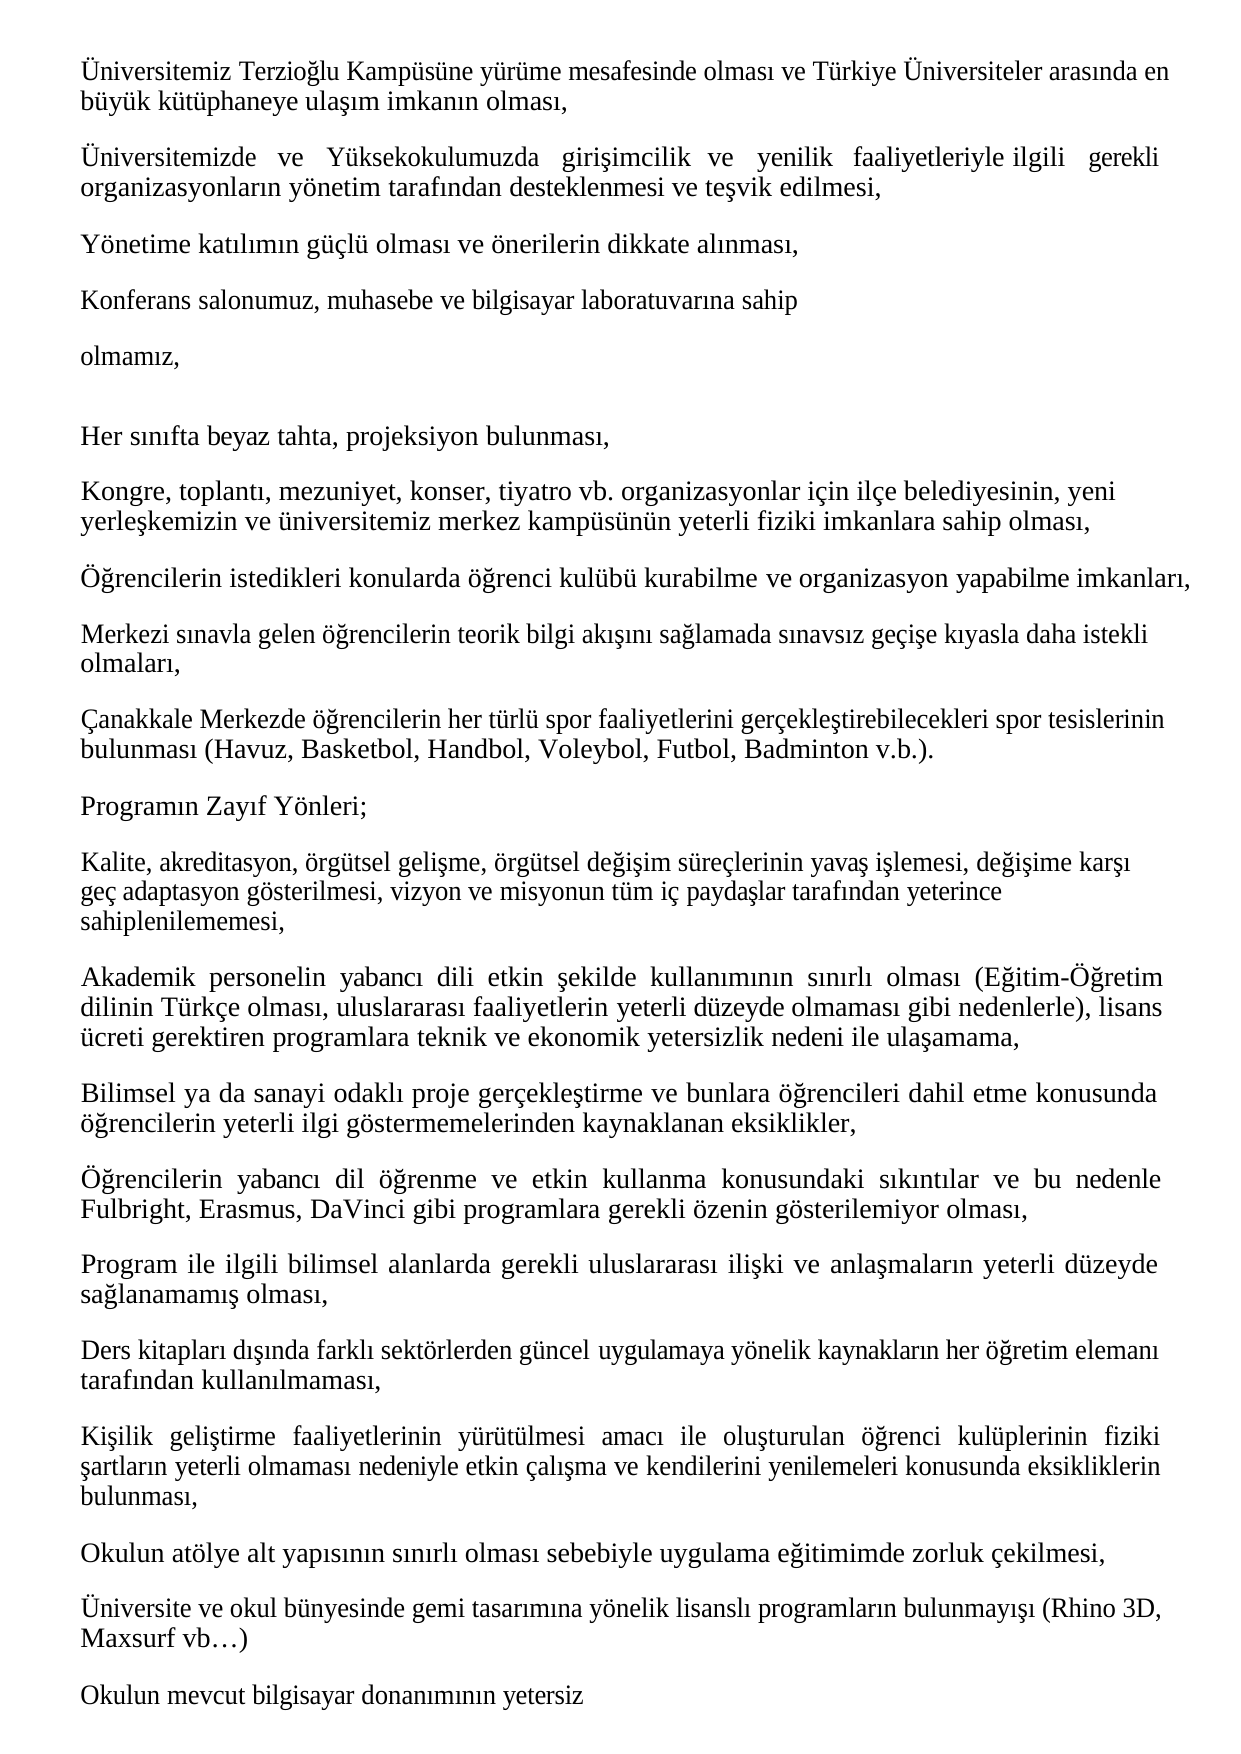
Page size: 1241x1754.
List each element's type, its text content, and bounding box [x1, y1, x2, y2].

text Kalite, akreditasyon, örgütsel gelişme, örgütsel değişim süreçlerinin yavaş işlemesi, değişime karşı geç adaptasyon gösterilmesi, vizyon ve misyonun tüm iç paydaşlar tarafından yeterince sahiplenilememesi, [80, 847, 1167, 937]
text Üniversitemiz Terzioğlu Kampüsüne yürüme mesafesinde olması ve Türkiye Üniversiteler arasında en büyük kütüphaneye ulaşım imkanın olması, [80, 57, 1174, 117]
text Öğrencilerin istedikleri konularda öğrenci kulübü kurabilme ve organizasyon yapabilme imkanları, [80, 561, 1194, 593]
text Üniversitemizde ve Yüksekokulumuzda girişimcilik ve yenilik faaliyetleriyle ilgili gerekli organizasyonların yönetim tarafından desteklenmesi ve teşvik edilmesi, [80, 143, 1160, 203]
text Kişilik geliştirme faaliyetlerinin yürütülmesi amacı ile oluşturulan öğrenci kulüplerinin fiziki şartların yeterli olmaması nedeniyle etkin çalışma ve kendilerini yenilemeleri konusunda eksikliklerin bulunması, [80, 1422, 1161, 1511]
text Merkezi sınavla gelen öğrencilerin teorik bilgi akışını sağlamada sınavsız geçişe kıyasla daha istekli olmaları, [80, 619, 1167, 679]
text Yönetime katılımın güçlü olması ve önerilerin dikkate alınması, [80, 227, 1194, 259]
text Okulun atölye alt yapısının sınırlı olması sebebiyle uygulama eğitimimde zorluk çekilmesi, [80, 1536, 1194, 1568]
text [80, 1678, 653, 1710]
text Bilimsel ya da sanayi odaklı proje gerçekleştirme ve bunlara öğrencileri dahil etme konusunda öğrencilerin yeterli ilgi göstermemelerinden kaynaklanan eksiklikler, [80, 1078, 1160, 1138]
text Konferans salonumuz, muhasebe ve bilgisayar laboratuvarına sahip olmamız, [80, 283, 868, 372]
text Akademik personelin yabancı dili etkin şekilde kullanımının sınırlı olması (Eğitim-Öğretim dilinin Türkçe olması, uluslararası faaliyetlerin yeterli düzeyde olmaması gibi nedenlerle), lisans ücreti gerektiren programlara teknik ve ekonomik yetersizlik nedeni ile ulaşamama, [80, 963, 1163, 1052]
text Öğrencilerin yabancı dil öğrenme ve etkin kullanma konusundaki sıkıntılar ve bu nedenle Fulbright, Erasmus, DaVinci gibi programlara gerekli özenin gösterilemiyor olması, [80, 1164, 1162, 1224]
text Çanakkale Merkezde öğrencilerin her türlü spor faaliyetlerini gerçekleştirebilecekleri spor tesislerinin bulunması (Havuz, Basketbol, Handbol, Voleybol, Futbol, Badminton v.b.). [80, 705, 1172, 765]
text Programın Zayıf Yönleri; [80, 789, 1194, 821]
text Üniversite ve okul bünyesinde gemi tasarımına yönelik lisanslı programların bulunmayışı (Rhino 3D, Maxsurf vb…) [80, 1594, 1172, 1653]
text Kongre, toplantı, mezuniyet, konser, tiyatro vb. organizasyonlar için ilçe belediyesinin, yeni yerleşkemizin ve üniversitemiz merkez kampüsünün yeterli fiziki imkanlara sahip olması, [80, 477, 1167, 537]
text Ders kitapları dışında farklı sektörlerden güncel uygulamaya yönelik kaynakların her öğretim elemanı tarafından kullanılmaması, [80, 1336, 1160, 1396]
text Program ile ilgili bilimsel alanlarda gerekli uluslararası ilişki ve anlaşmaların yeterli düzeyde sağlanamamış olması, [80, 1250, 1160, 1310]
text Her sınıfta beyaz tahta, projeksiyon bulunması, [80, 419, 868, 452]
